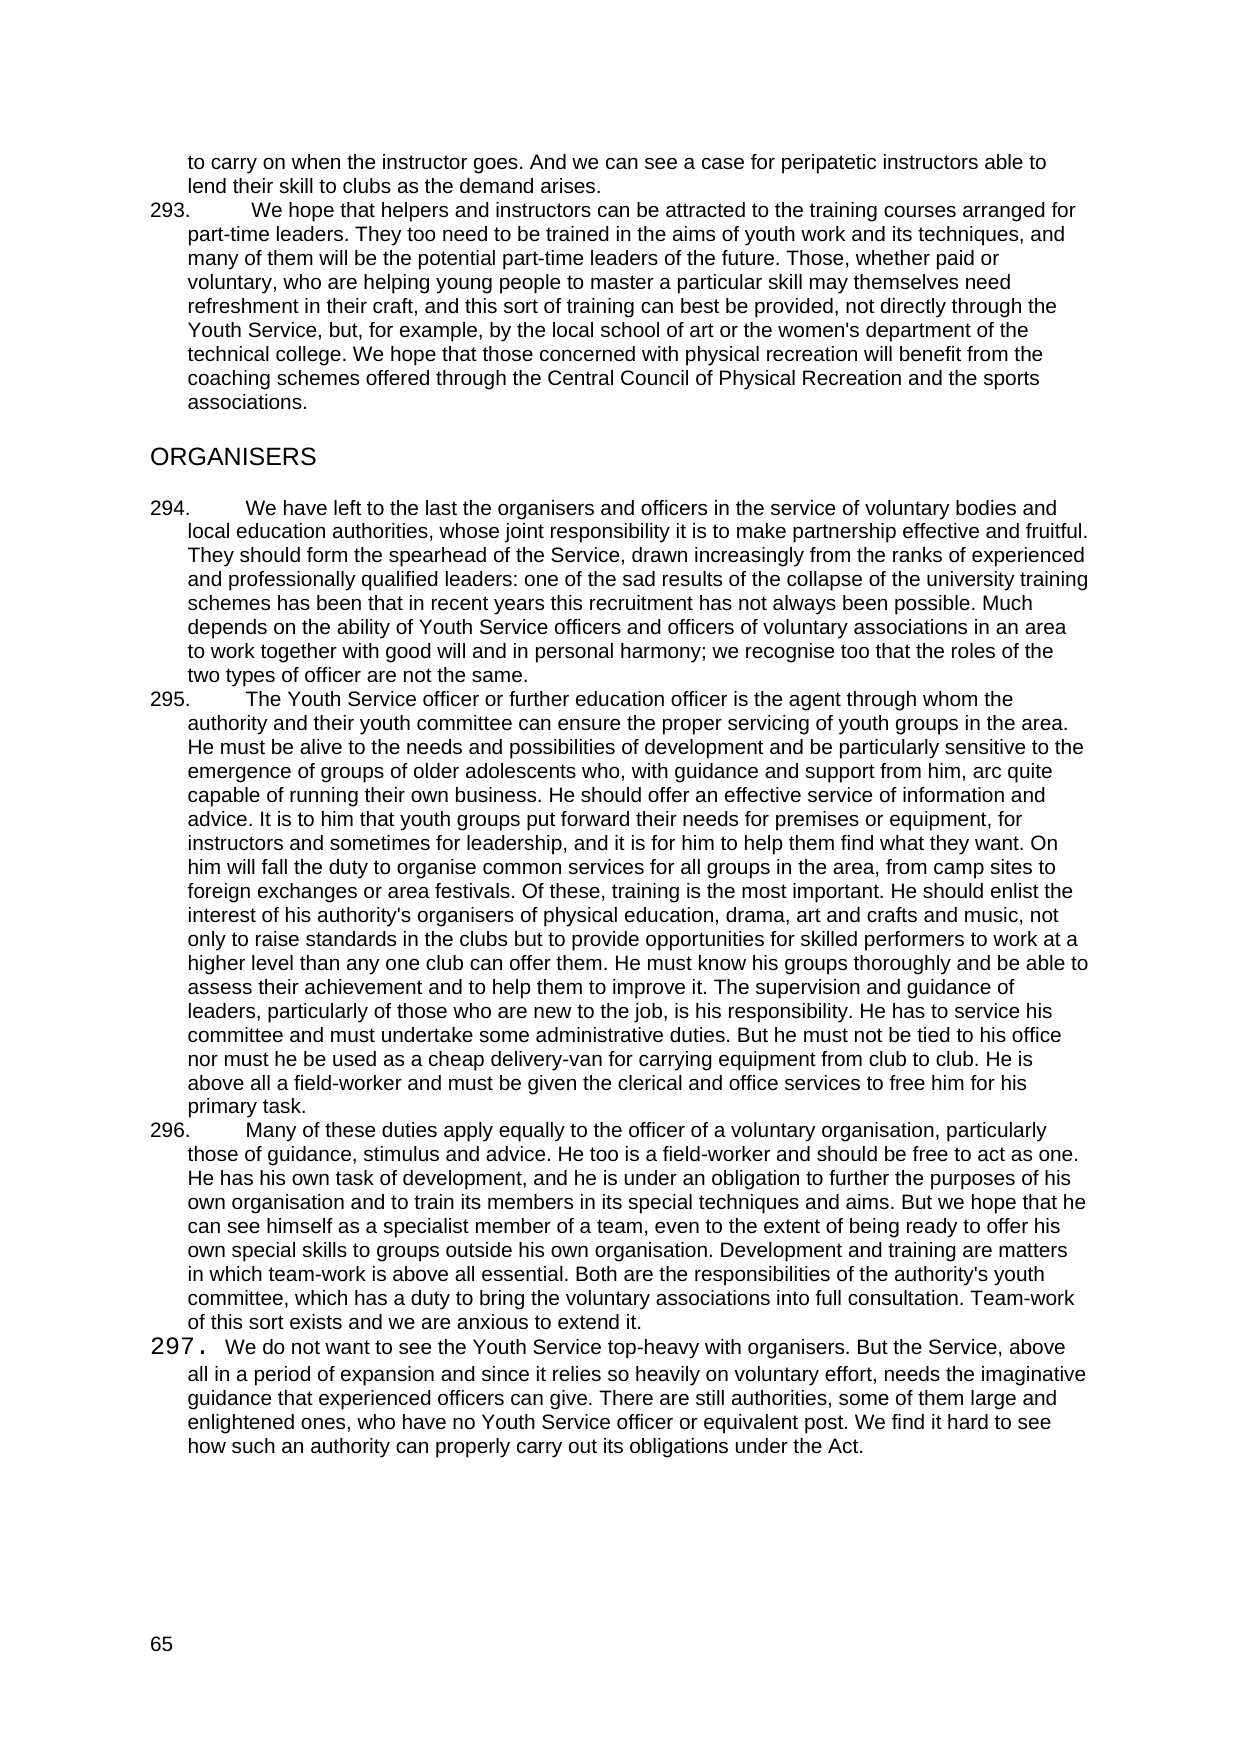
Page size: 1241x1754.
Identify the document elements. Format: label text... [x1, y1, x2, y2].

text We have left to the last the organisers and officers in the service of voluntary bodies and local education authorities, whose joint responsibility it is to make partnership effective and fruitful. They should form the spearhead of the Service, drawn increasingly from the ranks of experienced and professionally qualified leaders: one of the sad results of the collapse of the university training schemes has been that in recent years this recruitment has not always been possible. Much depends on the ability of Youth Service officers and officers of voluntary associations in an area to work together with good will and in personal harmony; we recognise too that the roles of the two types of officer are not the same. [150, 495, 1090, 687]
text We do not want to see the Youth Service top-heavy with organisers. But the Service, above all in a period of expansion and since it relies so heavily on voluntary effort, needs the imaginative guidance that experienced officers can give. There are still authorities, some of them large and enlightened ones, who have no Youth Service officer or equivalent post. We find it hard to see how such an authority can properly carry out its obligations under the Act. [150, 1334, 1090, 1458]
text The Youth Service officer or further education officer is the agent through whom the authority and their youth committee can ensure the proper servicing of youth groups in the area. He must be alive to the needs and possibilities of development and be particularly sensitive to the emergence of groups of older adolescents who, with guidance and support from him, arc quite capable of running their own business. He should offer an effective service of information and advice. It is to him that youth groups put forward their needs for premises or equipment, for instructors and sometimes for leadership, and it is for him to help them find what they want. On him will fall the duty to organise common services for all groups in the area, from camp sites to foreign exchanges or area festivals. Of these, training is the most important. He should enlist the interest of his authority's organisers of physical education, drama, art and crafts and music, not only to raise standards in the clubs but to provide opportunities for skilled performers to work at a higher level than any one club can offer them. He must know his groups thoroughly and be able to assess their achievement and to help them to improve it. The supervision and guidance of leaders, particularly of those who are new to the job, is his responsibility. He has to service his committee and must undertake some administrative duties. But he must not be tied to his office nor must he be used as a cheap delivery-van for carrying equipment from club to club. He is above all a field-worker and must be given the clerical and office services to free him for his primary task. [150, 687, 1090, 1118]
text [150, 150, 1090, 198]
subtitle ORGANISERS [150, 442, 1090, 470]
text We hope that helpers and instructors can be attracted to the training courses arranged for part-time leaders. They too need to be trained in the aims of youth work and its techniques, and many of them will be the potential part-time leaders of the future. Those, whether paid or voluntary, who are helping young people to master a particular skill may themselves need refreshment in their craft, and this sort of training can best be provided, not directly through the Youth Service, but, for example, by the local school of art or the women's department of the technical college. We hope that those concerned with physical recreation will benefit from the coaching schemes offered through the Central Council of Physical Recreation and the sports associations. [150, 198, 1090, 437]
text Many of these duties apply equally to the officer of a voluntary organisation, particularly those of guidance, stimulus and advice. He too is a field-worker and should be free to act as one. He has his own task of development, and he is under an obligation to further the purposes of his own organisation and to train its members in its special techniques and aims. But we hope that he can see himself as a specialist member of a team, even to the extent of being ready to offer his own special skills to groups outside his own organisation. Development and training are matters in which team-work is above all essential. Both are the responsibilities of the authority's youth committee, which has a duty to bring the voluntary associations into full consultation. Team-work of this sort exists and we are anxious to extend it. [150, 1118, 1090, 1334]
